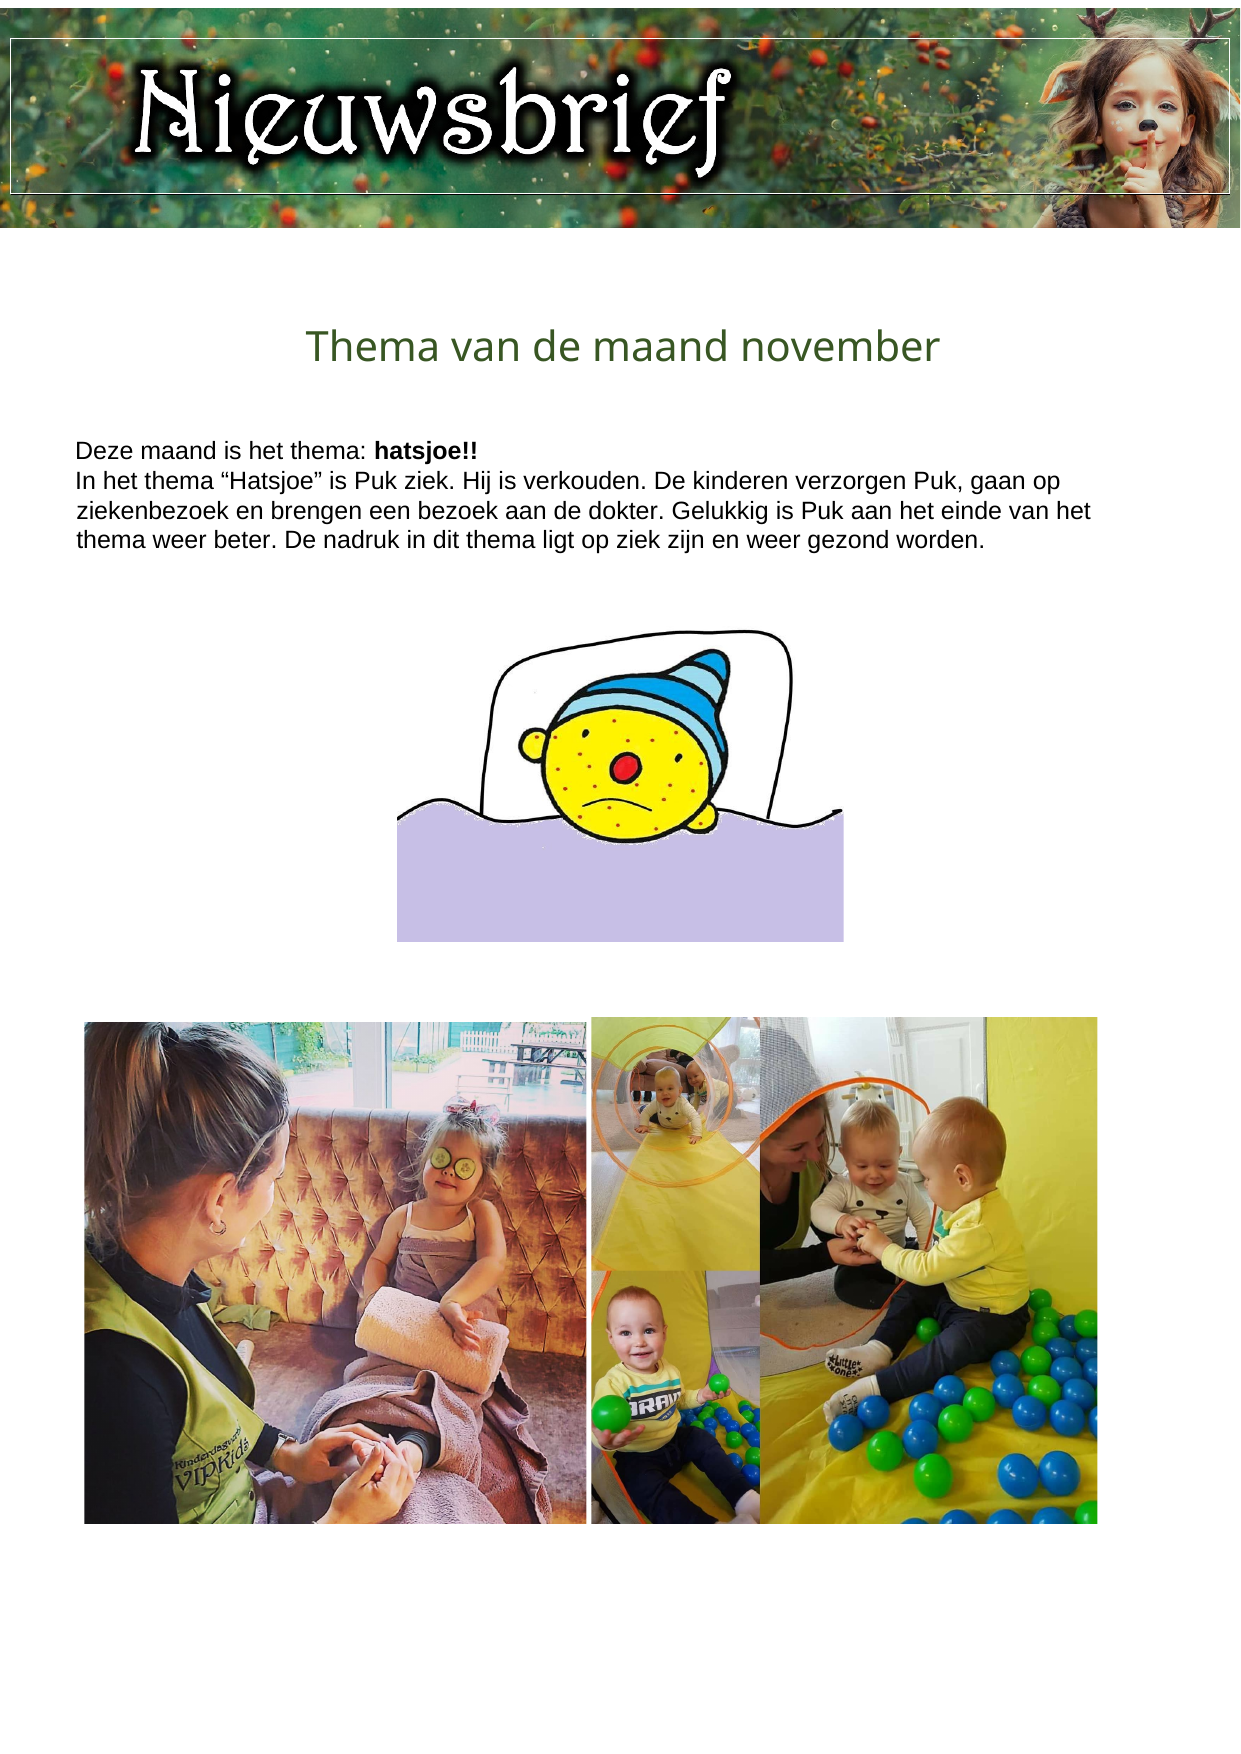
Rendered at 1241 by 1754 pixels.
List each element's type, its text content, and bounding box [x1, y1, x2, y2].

picture [591, 1017, 1098, 1524]
picture [0, 8, 1241, 228]
picture [397, 606, 844, 942]
text Deze maand is het thema: hatsjoe!! [75, 436, 1166, 465]
text Thema van de maand november [75, 317, 1171, 374]
picture [84, 1022, 587, 1524]
text In het thema “Hatsjoe” is Puk ziek. Hij is verkouden. De kinderen verzorgen Puk, gaan op ziekenbezoek en brengen een bezoek aan de dokter. Gelukkig is Puk aan het einde van het thema weer beter. De nadruk in dit thema ligt op ziek zijn en weer gezond worden. [75, 466, 1166, 554]
